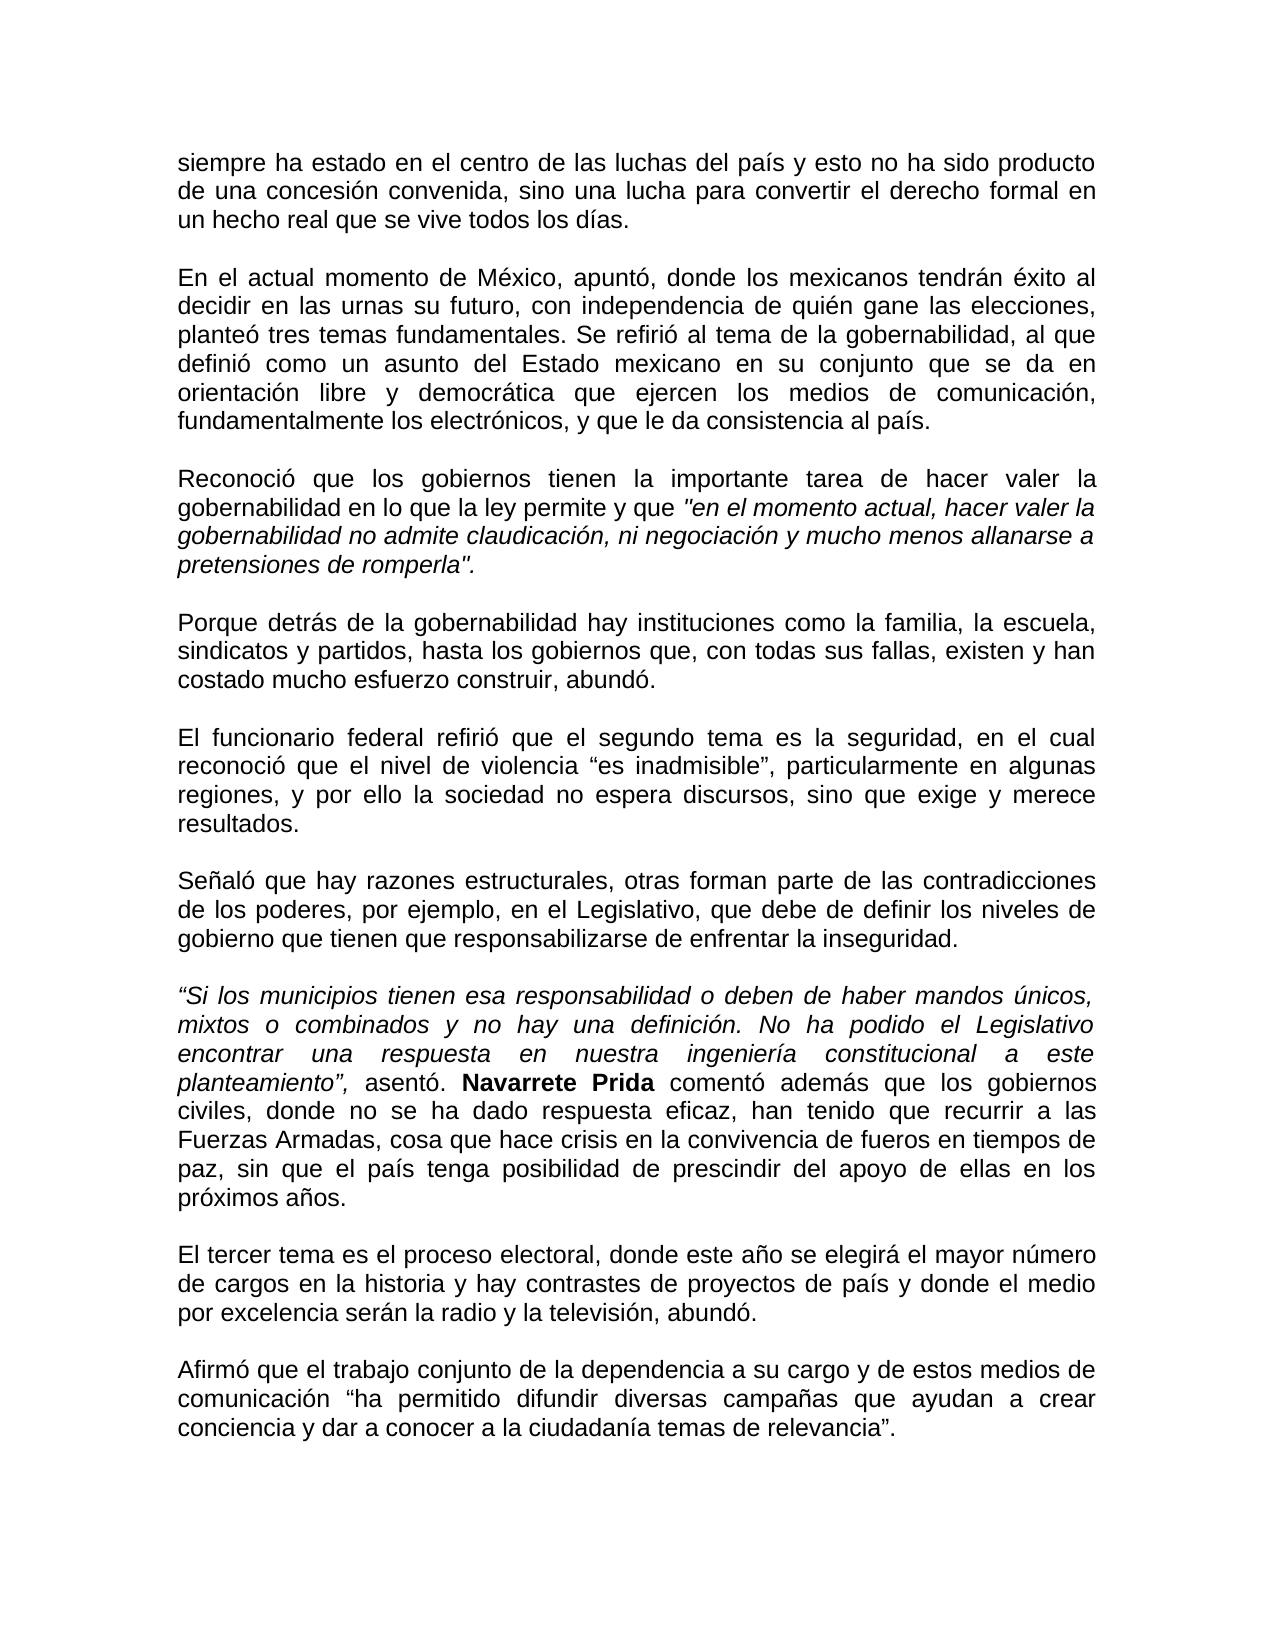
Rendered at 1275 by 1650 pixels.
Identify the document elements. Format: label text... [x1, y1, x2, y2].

text El tercer tema es el proceso electoral, donde este año se elegirá el mayor número de cargos en la historia y hay contrastes de proyectos de país y donde el medio por excelencia serán la radio y la televisión, abundó. [177, 1240, 1098, 1326]
text Porque detrás de la gobernabilidad hay instituciones como la familia, la escuela, sindicatos y partidos, hasta los gobiernos que, con todas sus fallas, existen y han costado mucho esfuerzo construir, abundó. [177, 608, 1098, 694]
text “Si los municipios tienen esa responsabilidad o deben de haber mandos únicos, mixtos o combinados y no hay una definición. No ha podido el Legislativo encontrar una respuesta en nuestra ingeniería constitucional a este planteamiento”, asentó. Navarrete Prida comentó además que los gobiernos civiles, donde no se ha dado respuesta eficaz, han tenido que recurrir a las Fuerzas Armadas, cosa que hace crisis en la convivencia de fueros en tiempos de paz, sin que el país tenga posibilidad de prescindir del apoyo de ellas en los próximos años. [177, 981, 1098, 1211]
text Reconoció que los gobiernos tienen la importante tarea de hacer valer la gobernabilidad en lo que la ley permite y que "en el momento actual, hacer valer la gobernabilidad no admite claudicación, ni negociación y mucho menos allanarse a pretensiones de romperla". [177, 464, 1098, 579]
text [177, 148, 1098, 234]
text Afirmó que el trabajo conjunto de la dependencia a su cargo y de estos medios de comunicación “ha permitido difundir diversas campañas que ayudan a crear conciencia y dar a conocer a la ciudadanía temas de relevancia”. [177, 1355, 1098, 1441]
text En el actual momento de México, apuntó, donde los mexicanos tendrán éxito al decidir en las urnas su futuro, con independencia de quién gane las elecciones, planteó tres temas fundamentales. Se refirió al tema de la gobernabilidad, al que definió como un asunto del Estado mexicano en su conjunto que se da en orientación libre y democrática que ejercen los medios de comunicación, fundamentalmente los electrónicos, y que le da consistencia al país. [177, 263, 1098, 435]
text Señaló que hay razones estructurales, otras forman parte de las contradicciones de los poderes, por ejemplo, en el Legislativo, que debe de definir los niveles de gobierno que tienen que responsabilizarse de enfrentar la inseguridad. [177, 866, 1098, 953]
text El funcionario federal refirió que el segundo tema es la seguridad, en el cual reconoció que el nivel de violencia “es inadmisible”, particularmente en algunas regiones, y por ello la sociedad no espera discursos, sino que exige y merece resultados. [177, 723, 1098, 838]
